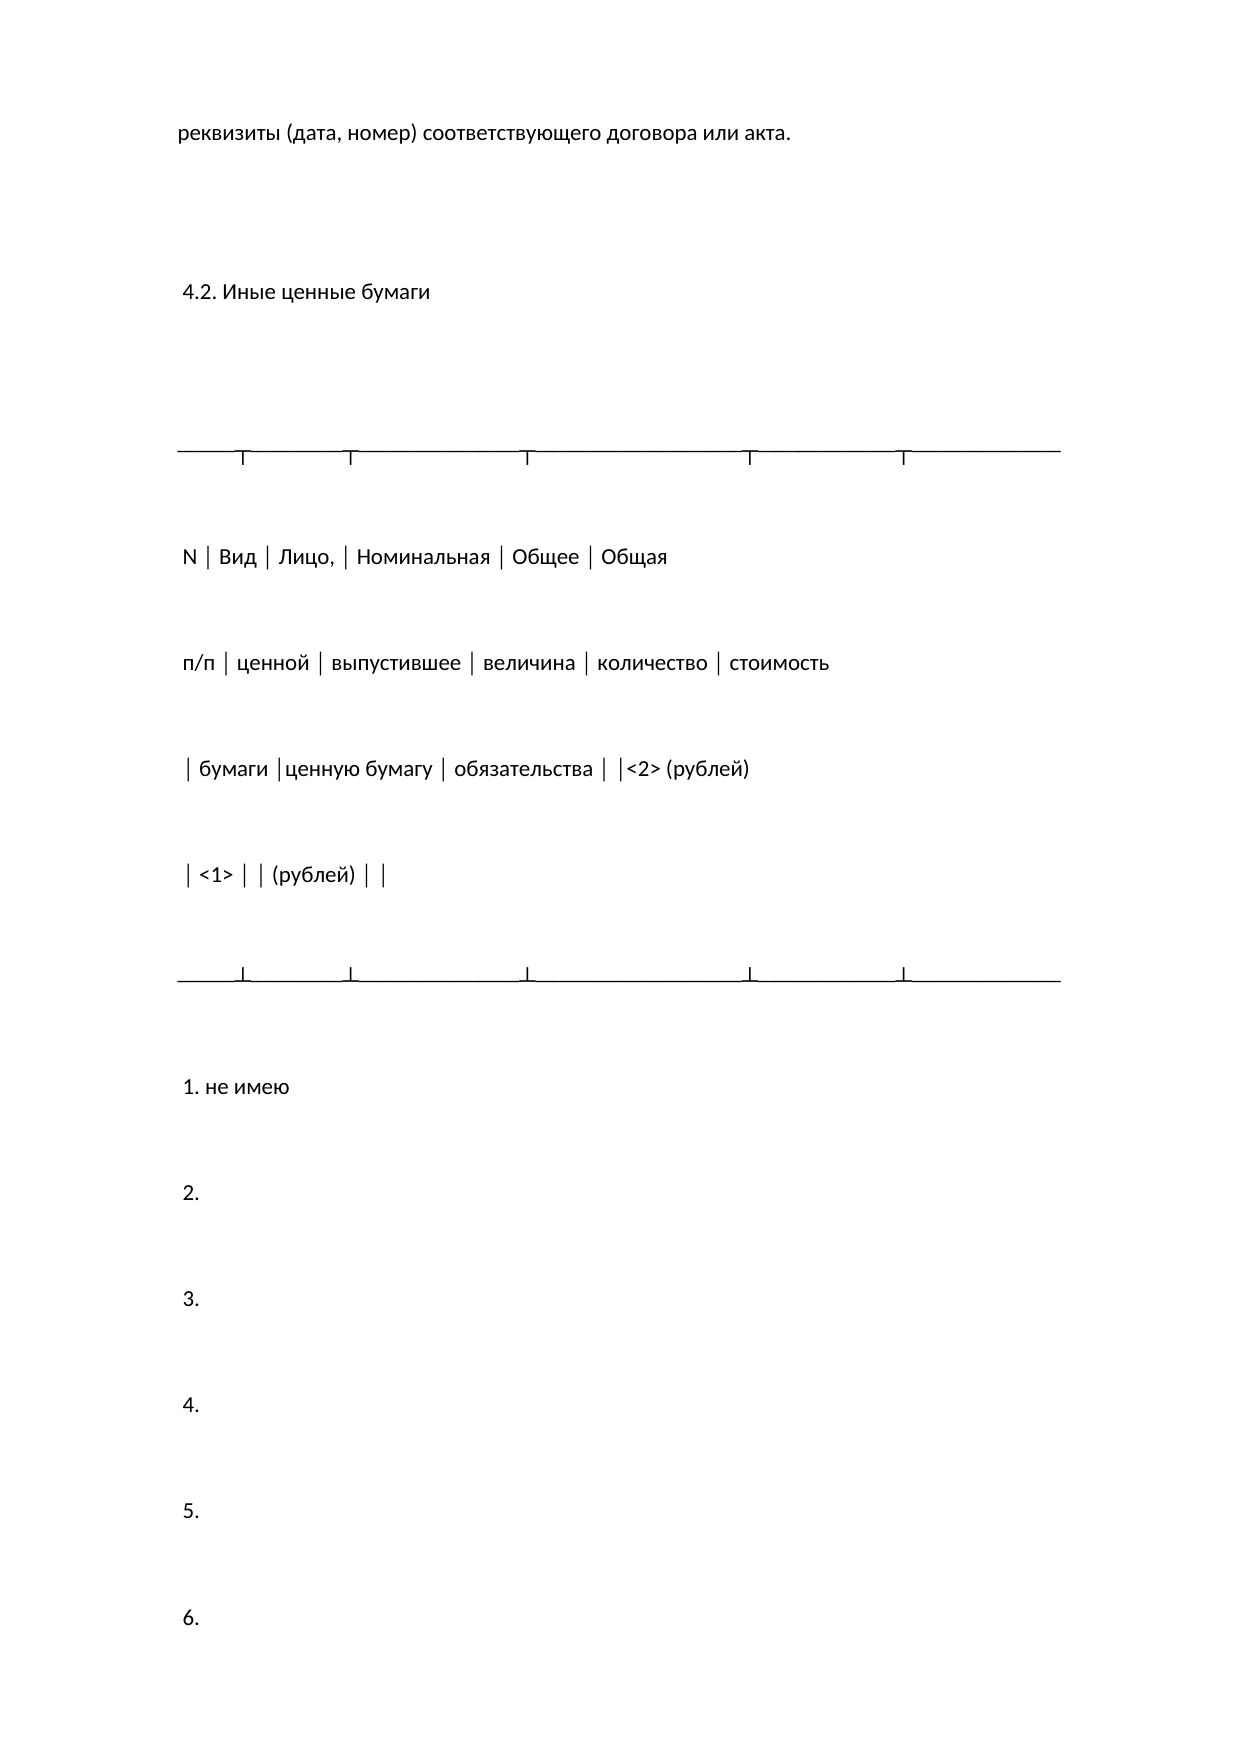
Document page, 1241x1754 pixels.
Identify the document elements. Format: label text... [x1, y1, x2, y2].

text ─────┴────────┴──────────────┴──────────────────┴────────────┴───────────── [177, 966, 1152, 994]
text 1. не имею [177, 1072, 1152, 1101]
text п/п │ ценной │ выпустившее │ величина │ количество │ стоимость [177, 648, 1152, 676]
text │ <1> │ │ (рублей) │ │ [177, 860, 1152, 888]
text 4. [177, 1391, 1152, 1419]
text │ бумаги │ценную бумагу │ обязательства │ │<2> (рублей) [177, 754, 1152, 782]
text реквизиты (дата, номер) соответствующего договора или акта. [177, 118, 1152, 146]
text 6. [177, 1603, 1152, 1631]
text 5. [177, 1497, 1152, 1525]
text N │ Вид │ Лицо, │ Номинальная │ Общее │ Общая [177, 542, 1152, 570]
text 2. [177, 1178, 1152, 1207]
text ─────┬────────┬──────────────┬──────────────────┬────────────┬───────────── [177, 436, 1152, 464]
text 4.2. Иные ценные бумаги [177, 277, 1152, 305]
text 3. [177, 1284, 1152, 1313]
